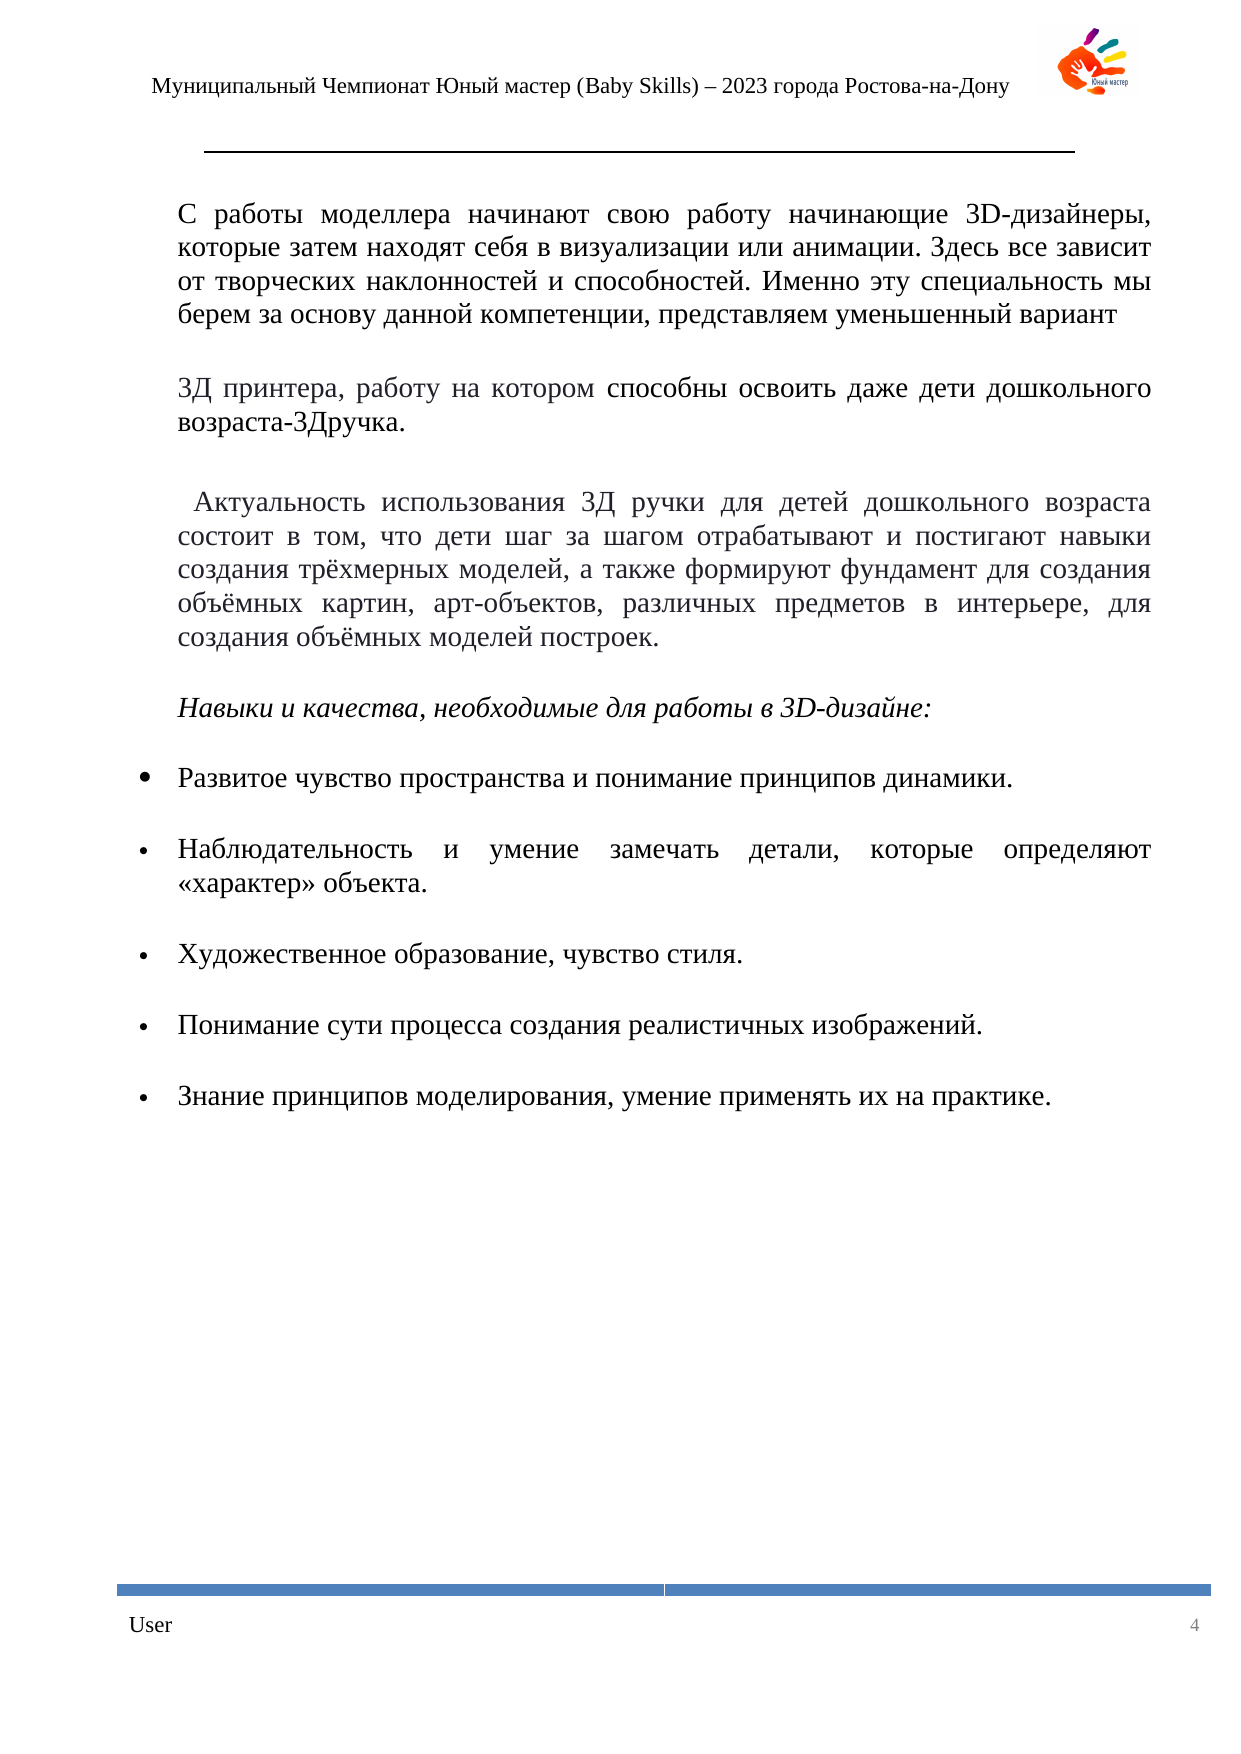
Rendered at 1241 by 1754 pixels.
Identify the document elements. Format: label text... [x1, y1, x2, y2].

list Понимание сути процесса создания реалистичных изображений. [140, 1007, 1211, 1041]
text Актуальность использования 3Д ручки для детей дошкольного возраста состоит в том, что дети шаг за шагом отрабатывают и постигают навыки создания трёхмерных моделей, а также формируют фундамент для создания объёмных картин, арт-объектов, различных предметов в интерьере, для создания объёмных моделей построек. [177, 484, 1152, 652]
text «характер» объекта. [177, 865, 1211, 899]
picture [1036, 22, 1139, 95]
list Знание принципов моделирования, умение применять их на практике. [140, 1078, 1211, 1112]
list Наблюдательность и умение замечать детали, которые определяют [140, 832, 1211, 865]
text Навыки и качества, необходимые для работы в 3D-дизайне: [177, 690, 1211, 723]
list Развитое чувство пространства и понимание принципов динамики. [140, 761, 1211, 794]
text 3Д принтера, работу на котором способны освоить даже дети дошкольного возраста-3Дручка. [177, 370, 1152, 437]
list Художественное образование, чувство стиля. [140, 936, 1211, 970]
text С работы моделлера начинают свою работу начинающие 3D-дизайнеры, которые затем находят себя в визуализации или анимации. Здесь все зависит от творческих наклонностей и способностей. Именно эту специальность мы берем за основу данной компетенции, представляем уменьшенный вариант [177, 196, 1152, 330]
